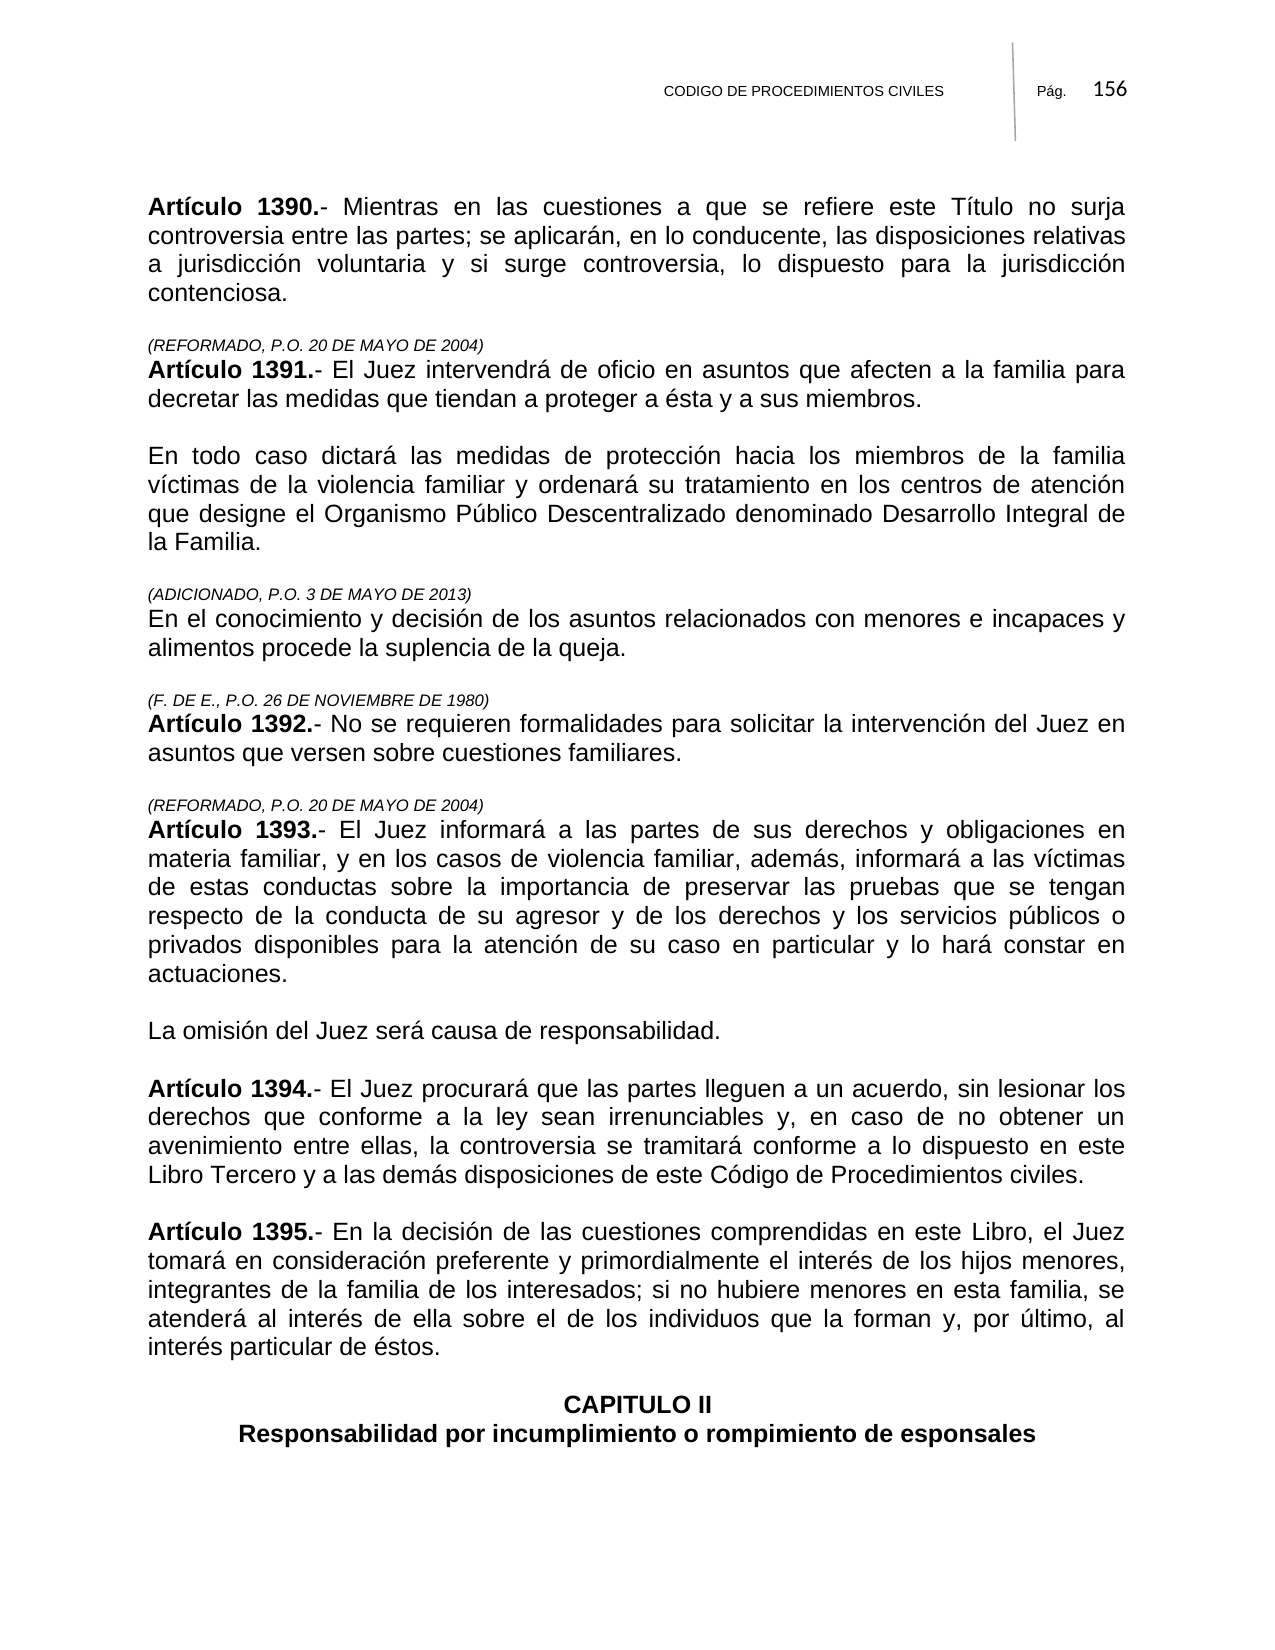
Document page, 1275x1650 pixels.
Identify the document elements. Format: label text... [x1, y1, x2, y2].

text Artículo 1393.- El Juez informará a las partes de sus derechos y obligaciones en materia familiar, y en los casos de violencia familiar, además, informará a las víctimas de estas conductas sobre la importancia de preservar las pruebas que se tengan respecto de la conducta de su agresor y de los derechos y los servicios públicos o privados disponibles para la atención de su caso en particular y lo hará constar en actuaciones. [148, 815, 1127, 987]
text La omisión del Juez será causa de responsabilidad. [148, 1016, 1127, 1045]
text CAPITULO II [148, 1390, 1127, 1419]
text Artículo 1392.- No se requieren formalidades para solicitar la intervención del Juez en asuntos que versen sobre cuestiones familiares. [148, 709, 1127, 767]
text Artículo 1394.- El Juez procurará que las partes lleguen a un acuerdo, sin lesionar los derechos que conforme a la ley sean irrenunciables y, en caso de no obtener un avenimiento entre ellas, la controversia se tramitará conforme a lo dispuesto en este Libro Tercero y a las demás disposiciones de este Código de Procedimientos civiles. [148, 1074, 1127, 1189]
text Artículo 1391.- El Juez intervendrá de oficio en asuntos que afecten a la familia para decretar las medidas que tiendan a proteger a ésta y a sus miembros. [148, 355, 1127, 412]
text (REFORMADO, P.O. 20 DE MAYO DE 2004) [148, 796, 1127, 815]
text En el conocimiento y decisión de los asuntos relacionados con menores e incapaces y alimentos procede la suplencia de la queja. [148, 604, 1127, 662]
text Responsabilidad por incumplimiento o rompimiento de esponsales [148, 1419, 1127, 1447]
text Artículo 1390.- Mientras en las cuestiones a que se refiere este Título no surja controversia entre las partes; se aplicarán, en lo conducente, las disposiciones relativas a jurisdicción voluntaria y si surge controversia, lo dispuesto para la jurisdicción contenciosa. [148, 192, 1127, 307]
text Artículo 1395.- En la decisión de las cuestiones comprendidas en este Libro, el Juez tomará en consideración preferente y primordialmente el interés de los hijos menores, integrantes de la familia de los interesados; si no hubiere menores en esta familia, se atenderá al interés de ella sobre el de los individuos que la forman y, por último, al interés particular de éstos. [148, 1217, 1127, 1361]
text (REFORMADO, P.O. 20 DE MAYO DE 2004) [148, 336, 1127, 355]
text En todo caso dictará las medidas de protección hacia los miembros de la familia víctimas de la violencia familiar y ordenará su tratamiento en los centros de atención que designe el Organismo Público Descentralizado denominado Desarrollo Integral de la Familia. [148, 441, 1127, 556]
text (F. DE E., P.O. 26 DE NOVIEMBRE DE 1980) [148, 690, 1127, 709]
text (ADICIONADO, P.O. 3 DE MAYO DE 2013) [148, 585, 1127, 604]
